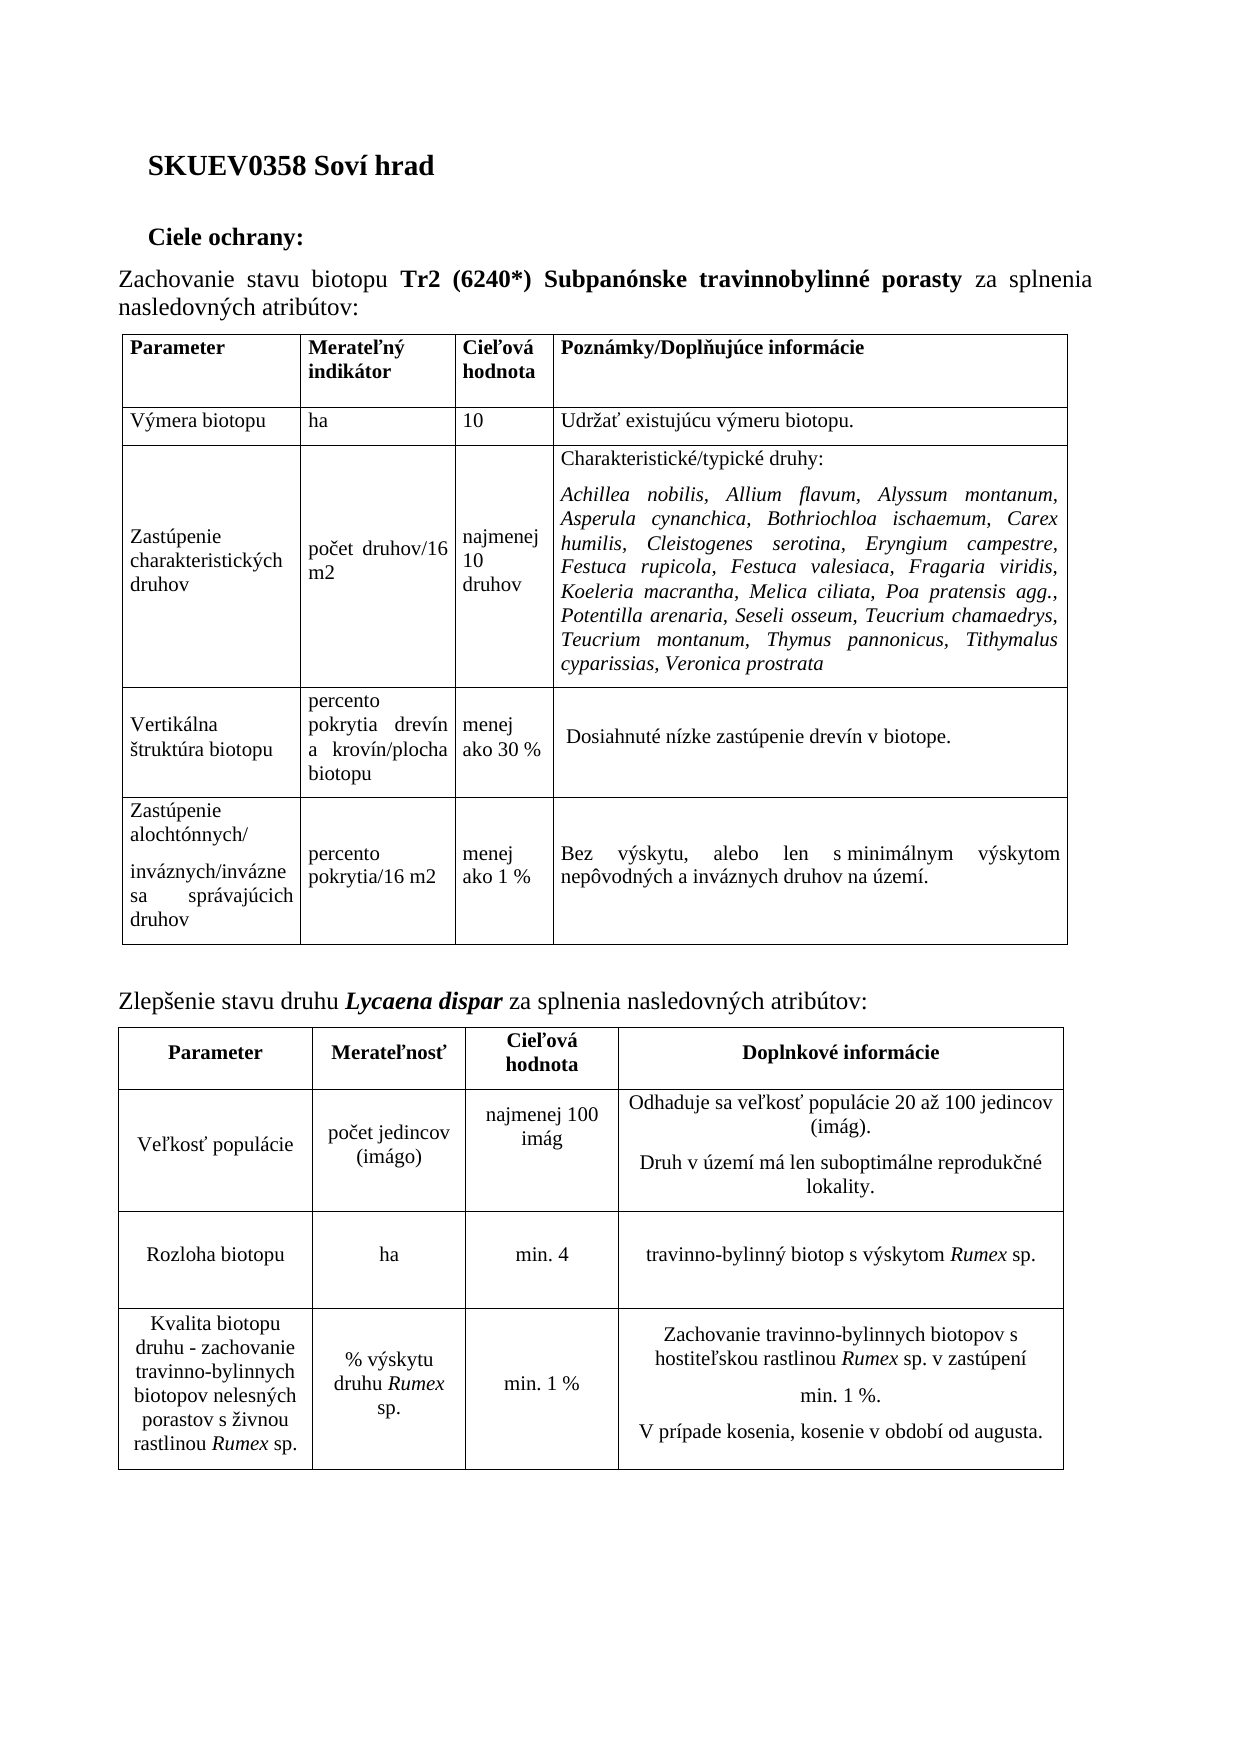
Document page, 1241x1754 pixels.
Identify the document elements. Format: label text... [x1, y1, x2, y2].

table_cell počet jedincov (imágo) [313, 1090, 465, 1211]
table_cell ha [313, 1212, 465, 1308]
table_header Merateľnosť [313, 1028, 465, 1089]
table_header Doplnkové informácie [619, 1028, 1063, 1089]
table_cell menej ako 30 % [456, 688, 553, 797]
table_cell 10 [456, 408, 553, 445]
table_cell Charakteristické/typické druhy: Achillea nobilis, Allium flavum, Alyssum montanum, Asperula cynanchica, Bothriochloa ischaemum, Carex humilis, Cleistogenes serotina, Eryngium campestre, Festuca rupicola, Festuca valesiaca, Fragaria viridis, Koeleria macrantha, Melica ciliata, Poa pratensis agg., Potentilla arenaria, Seseli osseum, Teucrium chamaedrys, Teucrium montanum, Thymus pannonicus, Tithymalus cyparissias, Veronica prostrata [554, 446, 1067, 687]
table_cell min. 1 % [466, 1309, 618, 1469]
table_cell travinno-bylinný biotop s výskytom Rumex sp. [619, 1212, 1063, 1308]
text Ciele ochrany: [148, 222, 1093, 251]
table_header Merateľný indikátor [301, 335, 455, 407]
table_header Cieľová hodnota [456, 335, 553, 407]
table_header Parameter [119, 1028, 312, 1089]
table_cell Zastúpenie alochtónnych/ inváznych/invázne sa správajúcich druhov [123, 798, 300, 943]
text Zachovanie stavu biotopu Tr2 (6240*) Subpanónske travinnobylinné porasty za splnenia nasledovných atribútov: [118, 264, 1093, 321]
table_cell % výskytu druhu Rumex sp. [313, 1309, 465, 1469]
table_cell Bez výskytu, alebo len s minimálnym výskytom nepôvodných a inváznych druhov na území. [554, 798, 1067, 943]
table_cell Veľkosť populácie [119, 1090, 312, 1211]
table_cell Výmera biotopu [123, 408, 300, 445]
table_cell najmenej 10 druhov [456, 446, 553, 687]
table_cell percento pokrytia drevín a krovín/plocha biotopu [301, 688, 455, 797]
table_header Parameter [123, 335, 300, 407]
table_cell Rozloha biotopu [119, 1212, 312, 1308]
table_header Cieľová hodnota [466, 1028, 618, 1089]
table_cell počet druhov/16 m2 [301, 446, 455, 687]
table_cell Odhaduje sa veľkosť populácie 20 až 100 jedincov (imág). Druh v území má len suboptimálne reprodukčné lokality. [619, 1090, 1063, 1211]
table_cell menej ako 1 % [456, 798, 553, 943]
table_cell najmenej 100 imág [466, 1090, 618, 1211]
table_cell Zachovanie travinno-bylinnych biotopov s hostiteľskou rastlinou Rumex sp. v zastúpení min. 1 %. V prípade kosenia, kosenie v období od augusta. [619, 1309, 1063, 1469]
table_header Poznámky/Doplňujúce informácie [554, 335, 1067, 407]
table_cell ha [301, 408, 455, 445]
table_cell Vertikálna štruktúra biotopu [123, 688, 300, 797]
table_cell Udržať existujúcu výmeru biotopu. [554, 408, 1067, 445]
table_cell Dosiahnuté nízke zastúpenie drevín v biotope. [554, 688, 1067, 797]
table_cell Zastúpenie charakteristických druhov [123, 446, 300, 687]
table_cell min. 4 [466, 1212, 618, 1308]
table_cell Kvalita biotopu druhu - zachovanie travinno-bylinnych biotopov nelesných porastov s živnou rastlinou Rumex sp. [119, 1309, 312, 1469]
text SKUEV0358 Soví hrad [148, 148, 1093, 181]
table_cell percento pokrytia/16 m2 [301, 798, 455, 943]
text Zlepšenie stavu druhu Lycaena dispar za splnenia nasledovných atribútov: [118, 986, 1093, 1014]
